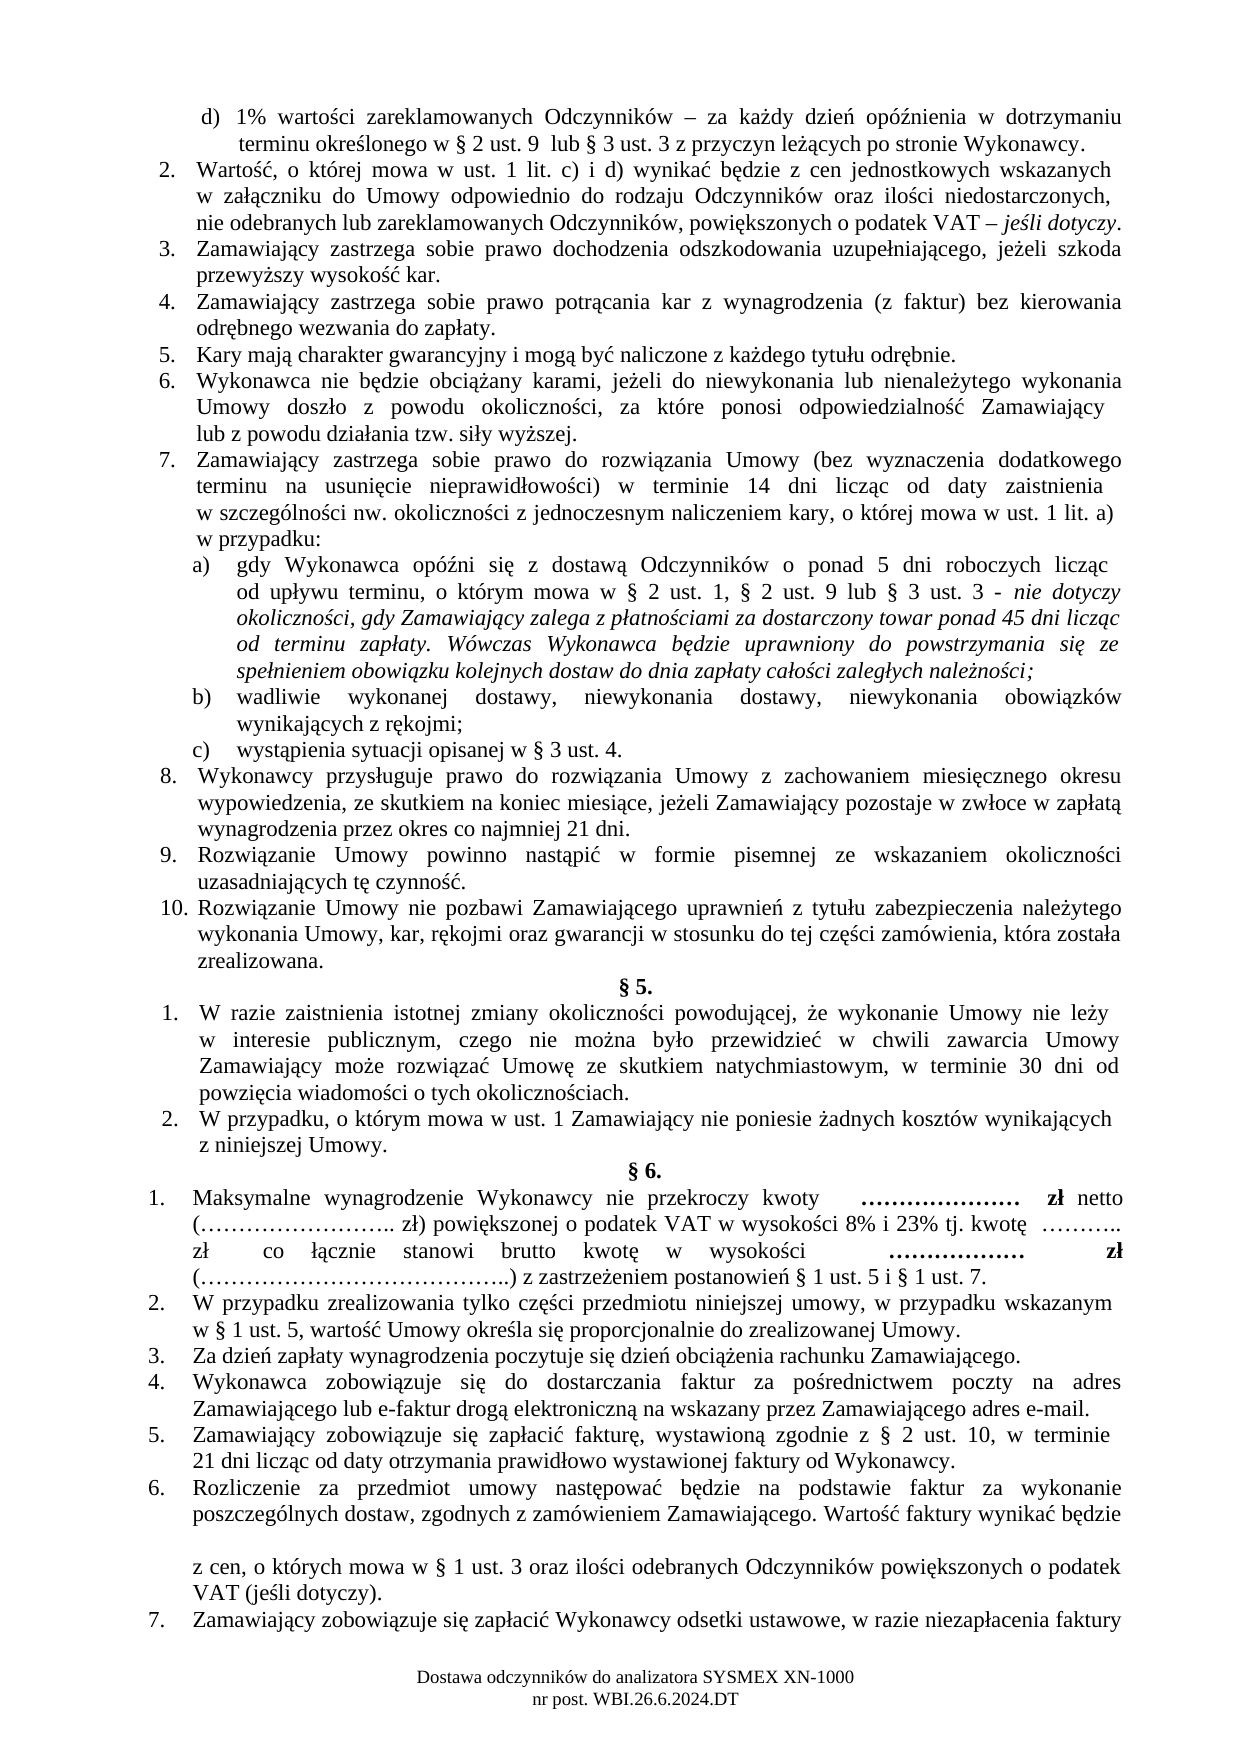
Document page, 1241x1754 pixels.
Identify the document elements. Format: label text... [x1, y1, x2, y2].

text § 6. [627, 1158, 1123, 1184]
list Wartość, o której mowa w ust. 1 lit. c) i d) wynikać będzie z cen jednostkowych wskazanych w załączniku do Umowy odpowiednio do rodzaju Odczynników oraz ilości niedostarczonych, nie odebranych lub zareklamowanych Odczynników, powiększonych o podatek VAT – jeśli dotyczy. [158, 156, 1123, 235]
list Maksymalne wynagrodzenie Wykonawcy nie przekroczy kwoty ………………… zł netto (…………………….. zł) powiększonej o podatek VAT w wysokości 8% i 23% tj. kwotę ……….. zł co łącznie stanowi brutto kwotę w wysokości ……………… zł (…………………………………..) z zastrzeżeniem postanowień § 1 ust. 5 i § 1 ust. 7. [148, 1184, 1123, 1289]
list W przypadku, o którym mowa w ust. 1 Zamawiający nie poniesie żadnych kosztów wynikających z niniejszej Umowy. [161, 1105, 1121, 1158]
list Zamawiający zastrzega sobie prawo do rozwiązania Umowy (bez wyznaczenia dodatkowego terminu na usunięcie nieprawidłowości) w terminie 14 dni licząc od daty zaistnienia w szczególności nw. okoliczności z jednoczesnym naliczeniem kary, o której mowa w ust. 1 lit. a) w przypadku: [158, 446, 1123, 551]
list Rozwiązanie Umowy nie pozbawi Zamawiającego uprawnień z tytułu zabezpieczenia należytego wykonania Umowy, kar, rękojmi oraz gwarancji w stosunku do tej części zamówienia, która została zrealizowana. [160, 894, 1123, 973]
list wadliwie wykonanej dostawy, niewykonania dostawy, niewykonania obowiązków wynikających z rękojmi; [192, 683, 1123, 736]
list Zamawiający zastrzega sobie prawo dochodzenia odszkodowania uzupełniającego, jeżeli szkoda przewyższy wysokość kar. [158, 235, 1123, 288]
list Zamawiający zastrzega sobie prawo potrącania kar z wynagrodzenia (z faktur) bez kierowania odrębnego wezwania do zapłaty. [158, 288, 1123, 341]
list Wykonawca zobowiązuje się do dostarczania faktur za pośrednictwem poczty na adres Zamawiającego lub e-faktur drogą elektroniczną na wskazany przez Zamawiającego adres e-mail. [148, 1368, 1123, 1421]
list Wykonawca nie będzie obciążany karami, jeżeli do niewykonania lub nienależytego wykonania Umowy doszło z powodu okoliczności, za które ponosi odpowiedzialność Zamawiający lub z powodu działania tzw. siły wyższej. [158, 367, 1123, 446]
list Rozwiązanie Umowy powinno nastąpić w formie pisemnej ze wskazaniem okoliczności uzasadniających tę czynność. [160, 841, 1123, 894]
list Wykonawcy przysługuje prawo do rozwiązania Umowy z zachowaniem miesięcznego okresu wypowiedzenia, ze skutkiem na koniec miesiące, jeżeli Zamawiający pozostaje w zwłoce w zapłatą wynagrodzenia przez okres co najmniej 21 dni. [160, 762, 1123, 841]
text § 5. [148, 973, 1123, 999]
list W razie zaistnienia istotnej zmiany okoliczności powodującej, że wykonanie Umowy nie leży w interesie publicznym, czego nie można było przewidzieć w chwili zawarcia Umowy Zamawiający może rozwiązać Umowę ze skutkiem natychmiastowym, w terminie 30 dni od powzięcia wiadomości o tych okolicznościach. [161, 999, 1121, 1105]
list Za dzień zapłaty wynagrodzenia poczytuje się dzień obciążenia rachunku Zamawiającego. [148, 1342, 1123, 1368]
list Kary mają charakter gwarancyjny i mogą być naliczone z każdego tytułu odrębnie. [158, 341, 1123, 367]
list 1% wartości zareklamowanych Odczynników – za każdy dzień opóźnienia w dotrzymaniu terminu określonego w § 2 ust. 9 lub § 3 ust. 3 z przyczyn leżących po stronie Wykonawcy. [201, 103, 1123, 156]
list W przypadku zrealizowania tylko części przedmiotu niniejszej umowy, w przypadku wskazanym w § 1 ust. 5, wartość Umowy określa się proporcjonalnie do zrealizowanej Umowy. [148, 1289, 1123, 1342]
list gdy Wykonawca opóźni się z dostawą Odczynników o ponad 5 dni roboczych licząc od upływu terminu, o którym mowa w § 2 ust. 1, § 2 ust. 9 lub § 3 ust. 3 - nie dotyczy okoliczności, gdy Zamawiający zalega z płatnościami za dostarczony towar ponad 45 dni licząc od terminu zapłaty. Wówczas Wykonawca będzie uprawniony do powstrzymania się ze spełnieniem obowiązku kolejnych dostaw do dnia zapłaty całości zaległych należności; [192, 551, 1123, 683]
list Rozliczenie za przedmiot umowy następować będzie na podstawie faktur za wykonanie poszczególnych dostaw, zgodnych z zamówieniem Zamawiającego. Wartość faktury wynikać będzie z cen, o których mowa w § 1 ust. 3 oraz ilości odebranych Odczynników powiększonych o podatek VAT (jeśli dotyczy). [148, 1474, 1123, 1606]
list wystąpienia sytuacji opisanej w § 3 ust. 4. [192, 736, 1123, 762]
list Zamawiający zobowiązuje się zapłacić fakturę, wystawioną zgodnie z § 2 ust. 10, w terminie 21 dni licząc od daty otrzymania prawidłowo wystawionej faktury od Wykonawcy. [148, 1421, 1123, 1474]
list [148, 1606, 1123, 1658]
